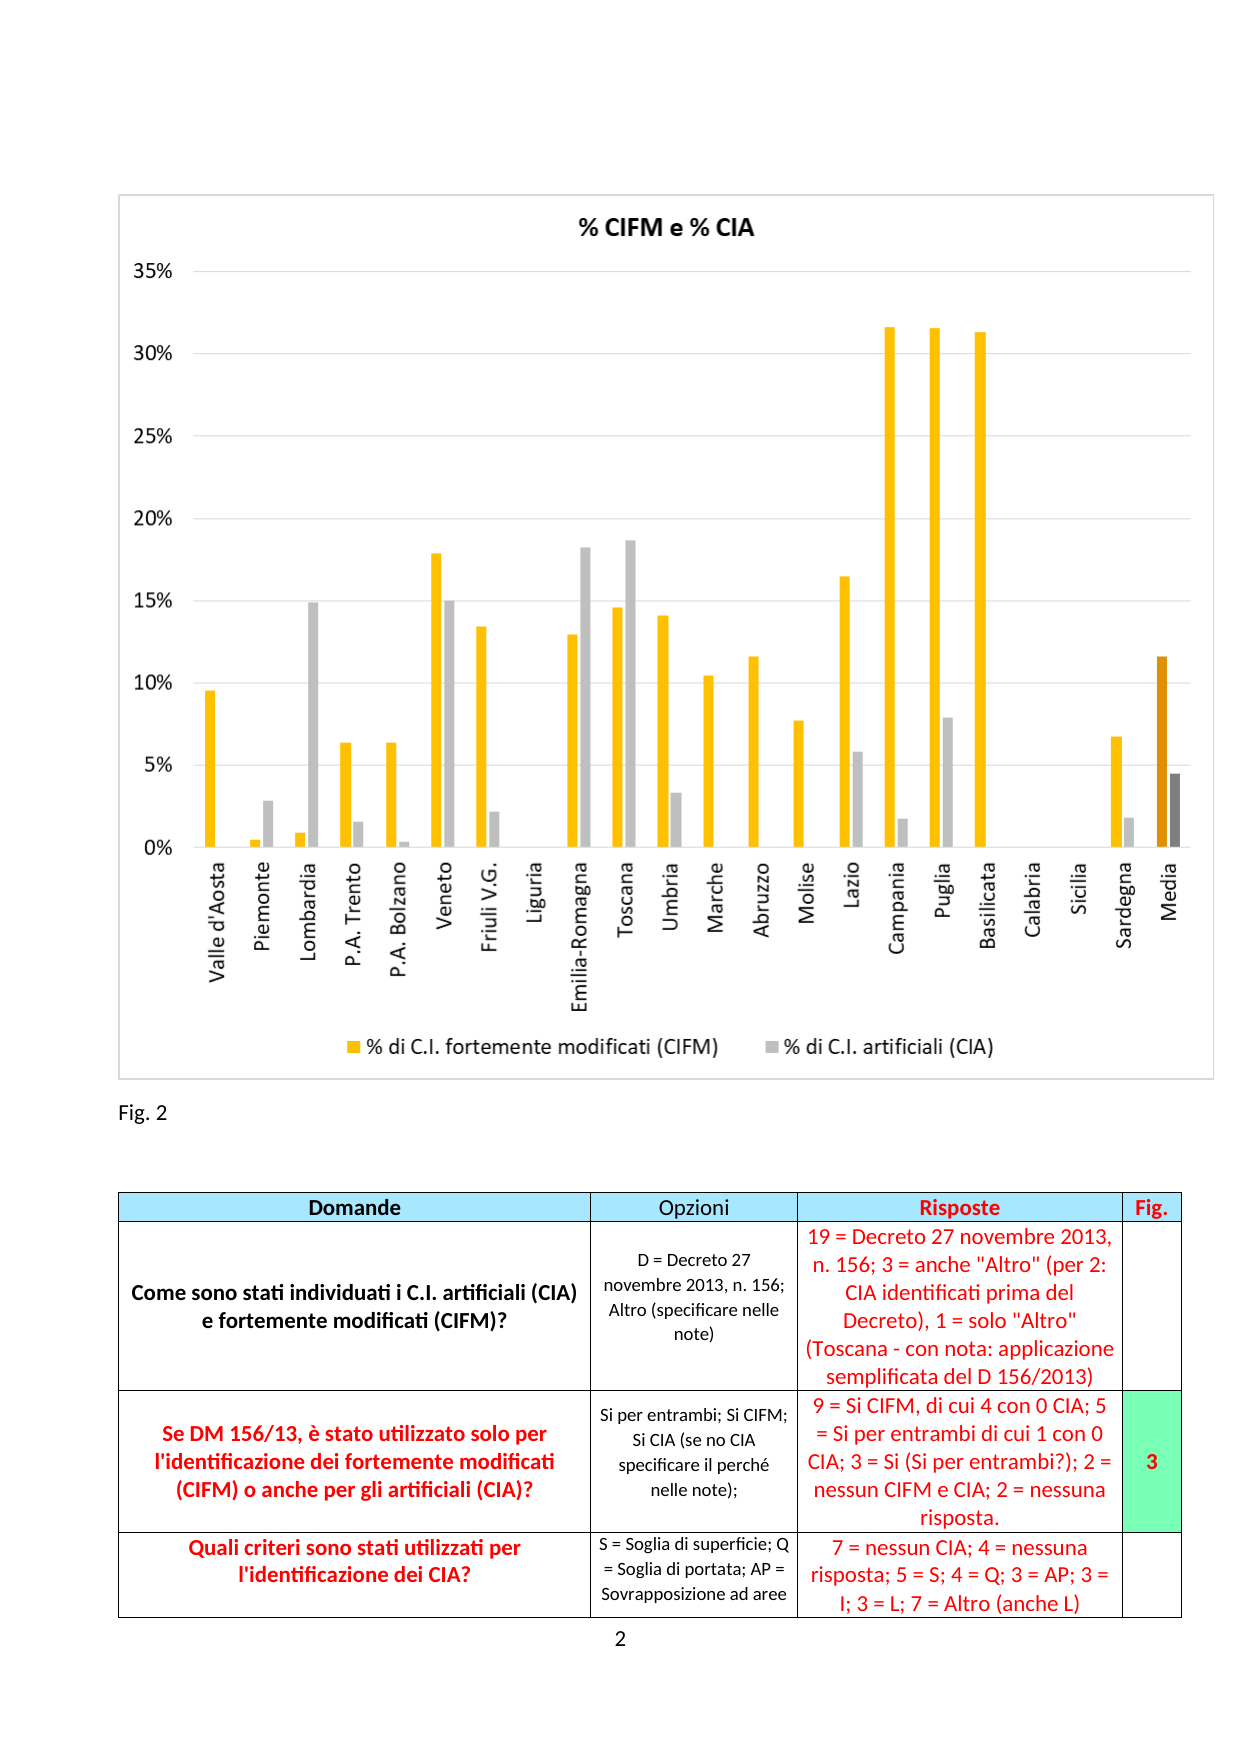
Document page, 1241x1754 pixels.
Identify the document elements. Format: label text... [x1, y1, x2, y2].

table_cell [1123, 1533, 1181, 1617]
table_cell 3 [1123, 1391, 1181, 1532]
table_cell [591, 1533, 797, 1617]
table_cell Se DM 156/13, è stato utilizzato solo per l'identificazione dei fortemente modificati (CIFM) o anche per gli artificiali (CIA)? [119, 1391, 590, 1532]
text Fig. 2 [118, 1098, 1122, 1126]
table_cell D = Decreto 27 novembre 2013, n. 156; Altro (specificare nelle note) [591, 1222, 797, 1390]
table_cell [119, 1533, 590, 1617]
table_cell 19 = Decreto 27 novembre 2013, n. 156; 3 = anche "Altro" (per 2: CIA identificati prima del Decreto), 1 = solo "Altro" (Toscana - con nota: applicazione semplificata del D 156/2013) [798, 1222, 1122, 1390]
table_cell Si per entrambi; Si CIFM; Si CIA (se no CIA specificare il perché nelle note); [591, 1391, 797, 1532]
table_header Fig. [1123, 1193, 1181, 1221]
picture [118, 194, 1215, 1080]
table_header Risposte [798, 1193, 1122, 1221]
table_cell 9 = Si CIFM, di cui 4 con 0 CIA; 5 = Si per entrambi di cui 1 con 0 CIA; 3 = Si (Si per entrambi?); 2 = nessun CIFM e CIA; 2 = nessuna risposta. [798, 1391, 1122, 1532]
table_header Domande [119, 1193, 590, 1221]
table_cell Come sono stati individuati i C.I. artificiali (CIA) e fortemente modificati (CIFM)? [119, 1222, 590, 1390]
table_header Opzioni [591, 1193, 797, 1221]
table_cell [798, 1533, 1122, 1617]
table_cell [1123, 1222, 1181, 1390]
